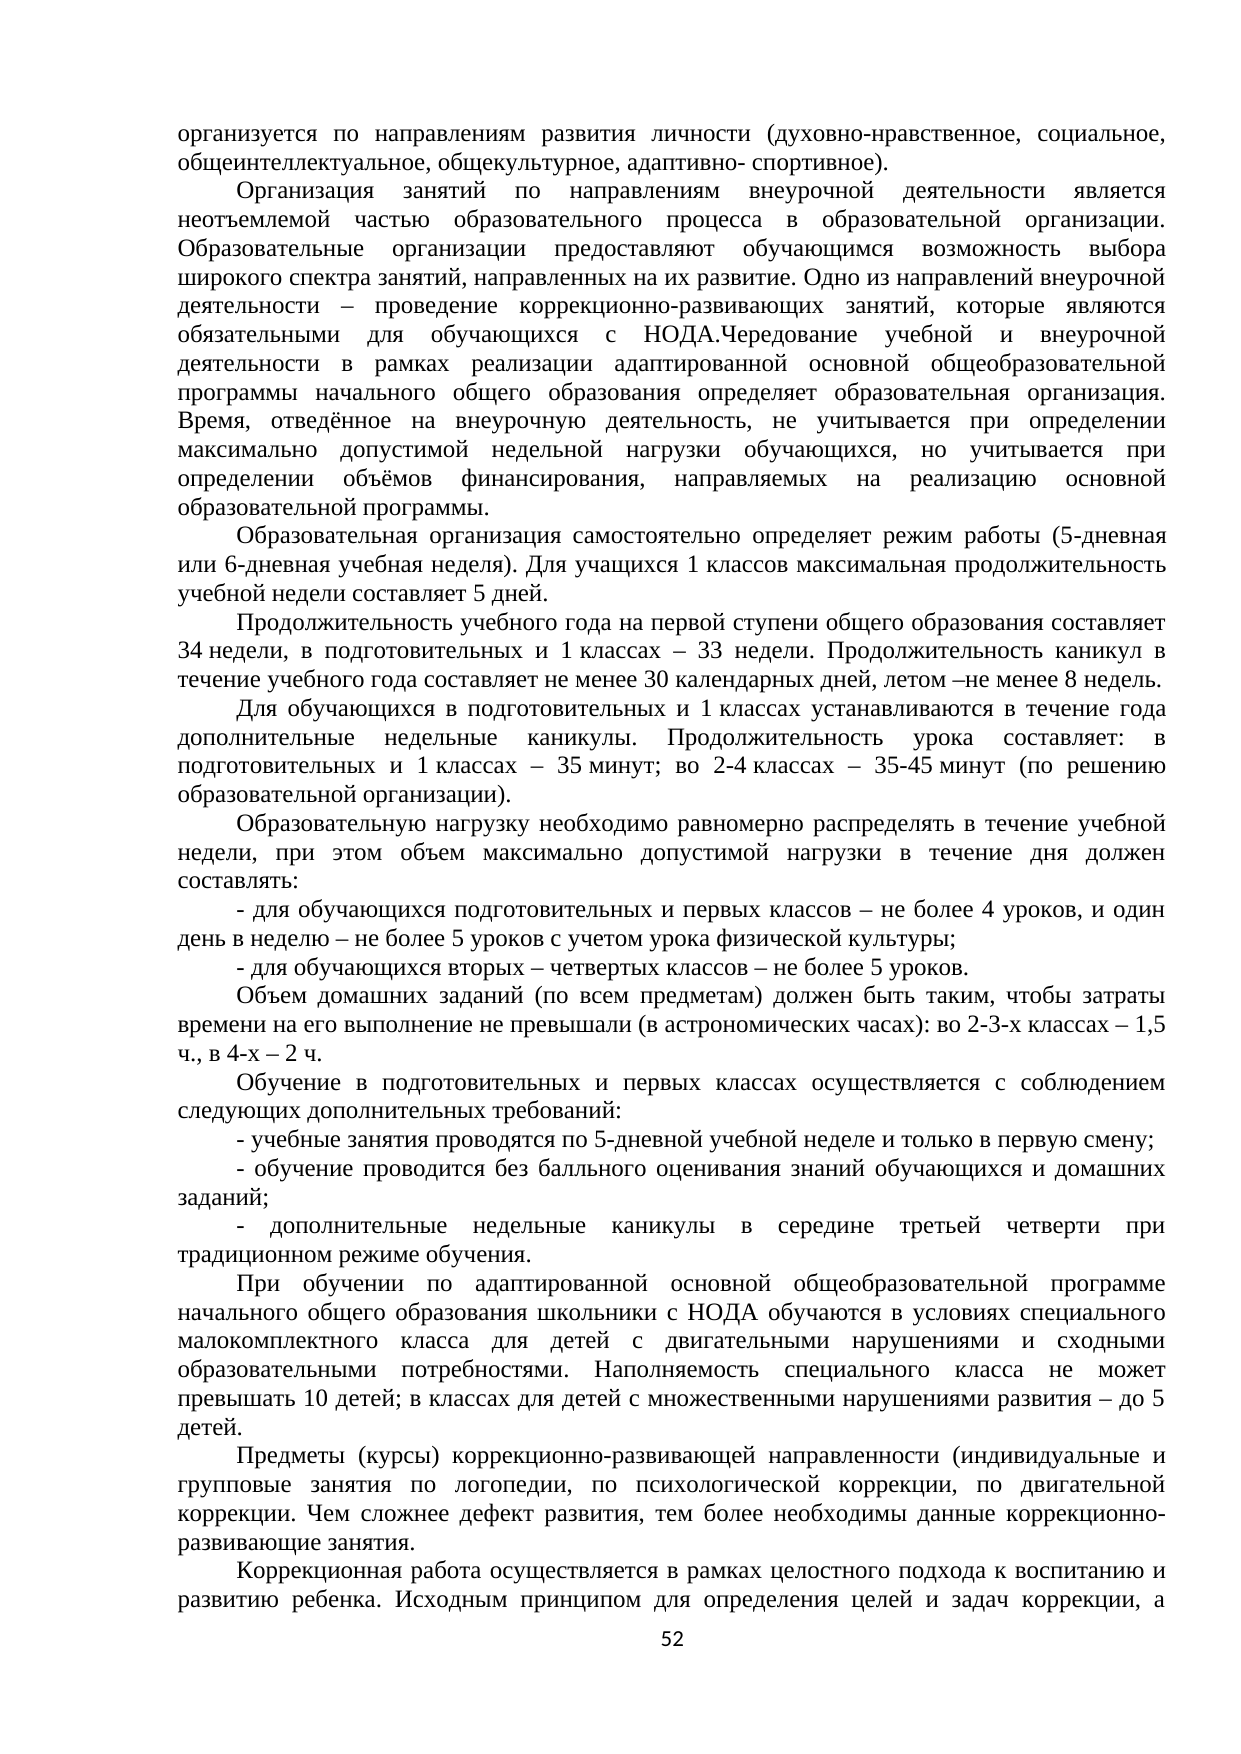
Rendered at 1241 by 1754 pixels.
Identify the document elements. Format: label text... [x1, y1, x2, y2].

text При обучении по адаптированной основной общеобразовательной программе начального общего образования школьники с НОДА обучаются в условиях специального малокомплектного класса для детей с двигательными нарушениями и сходными образовательными потребностями. Наполняемость специального класса не может превышать 10 детей; в классах для детей с множественными нарушениями развития – до 5 детей. [177, 1268, 1167, 1441]
text Продолжительность учебного года на первой ступени общего образования составляет 34 недели, в подготовительных и 1 классах – 33 недели. Продолжительность каникул в течение учебного года составляет не менее 30 календарных дней, летом –не менее 8 недель. [177, 607, 1167, 693]
text Предметы (курсы) коррекционно-развивающей направленности (индивидуальные и групповые занятия по логопедии, по психологической коррекции, по двигательной коррекции. Чем сложнее дефект развития, тем более необходимы данные коррекционно-развивающие занятия. [177, 1441, 1167, 1556]
text - учебные занятия проводятся по 5-дневной учебной неделе и только в первую смену; [177, 1124, 1167, 1153]
text - для обучающихся подготовительных и первых классов – не более 4 уроков, и один день в неделю – не более 5 уроков с учетом урока физической культуры; [177, 894, 1167, 952]
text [177, 118, 1167, 176]
text Организация занятий по направлениям внеурочной деятельности является неотъемлемой частью образовательного процесса в образовательной организации. Образовательные организации предоставляют обучающимся возможность выбора широкого спектра занятий, направленных на их развитие. Одно из направлений внеурочной деятельности – проведение коррекционно-развивающих занятий, которые являются обязательными для обучающихся с НОДА.Чередование учебной и внеурочной деятельности в рамках реализации адаптированной основной общеобразовательной программы начального общего образования определяет образовательная организация. Время, отведённое на внеурочную деятельность, не учитывается при определении максимально допустимой недельной нагрузки обучающихся, но учитывается при определении объёмов финансирования, направляемых на реализацию основной образовательной программы. [177, 176, 1167, 521]
text Образовательная организация самостоятельно определяет режим работы (5-дневная или 6-дневная учебная неделя). Для учащихся 1 классов максимальная продолжительность учебной недели составляет 5 дней. [177, 521, 1167, 607]
text - обучение проводится без балльного оценивания знаний обучающихся и домашних заданий; [177, 1153, 1167, 1211]
text Образовательную нагрузку необходимо равномерно распределять в течение учебной недели, при этом объем максимально допустимой нагрузки в течение дня должен составлять: [177, 808, 1167, 894]
text Объем домашних заданий (по всем предметам) должен быть таким, чтобы затраты времени на его выполнение не превышали (в астрономических часах): во 2-3-х классах – 1,5 ч., в 4-х – 2 ч. [177, 981, 1167, 1067]
text - для обучающихся вторых – четвертых классов – не более 5 уроков. [177, 952, 1167, 981]
text Для обучающихся в подготовительных и 1 классах устанавливаются в течение года дополнительные недельные каникулы. Продолжительность урока составляет: в подготовительных и 1 классах – 35 минут; во 2-4 классах – 35-45 минут (по решению образовательной организации). [177, 693, 1167, 808]
text - дополнительные недельные каникулы в середине третьей четверти при традиционном режиме обучения. [177, 1211, 1167, 1268]
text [177, 1556, 1167, 1613]
text Обучение в подготовительных и первых классах осуществляется с соблюдением следующих дополнительных требований: [177, 1067, 1167, 1124]
